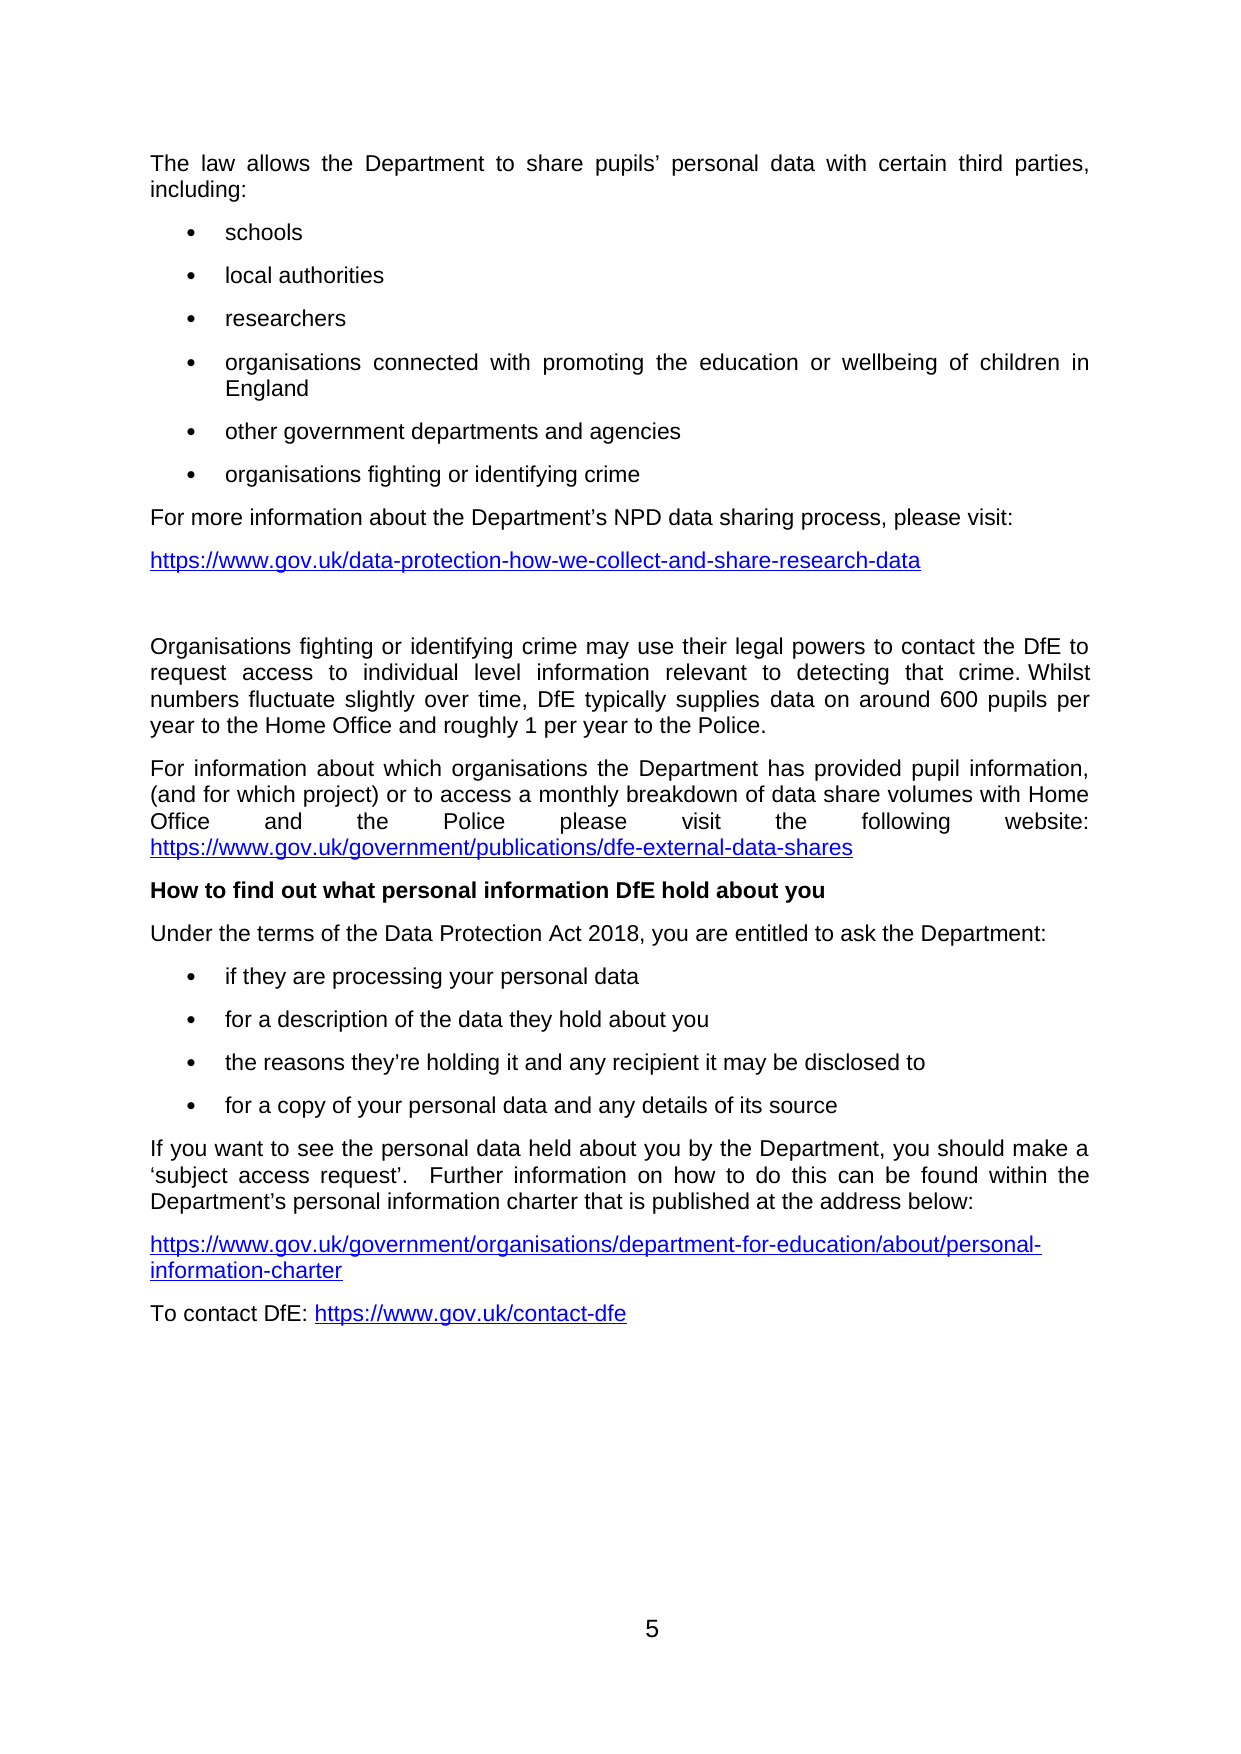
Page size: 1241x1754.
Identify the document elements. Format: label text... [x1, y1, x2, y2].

list for a copy of your personal data and any details of its source [187, 1092, 1090, 1118]
text Organisations fighting or identifying crime may use their legal powers to contact the DfE to request access to individual level information relevant to detecting that crime. Whilst numbers fluctuate slightly over time, DfE typically supplies data on around 600 pupils per year to the Home Office and roughly 1 per year to the Police. [150, 633, 1090, 738]
text For information about which organisations the Department has provided pupil information, (and for which project) or to access a monthly breakdown of data share volumes with Home Office and the Police please visit the following website: https://www.gov.uk/government/publications/dfe-external-data-shares [150, 755, 1090, 860]
list organisations fighting or identifying crime [187, 461, 1090, 487]
text Under the terms of the Data Protection Act 2018, you are entitled to ask the Department: [150, 920, 1090, 946]
list for a description of the data they hold about you [187, 1006, 1090, 1032]
text If you want to see the personal data held about you by the Department, you should make a ‘subject access request’. Further information on how to do this can be found within the Department’s personal information charter that is published at the address below: [150, 1135, 1090, 1214]
text To contact DfE: https://www.gov.uk/contact-dfe [150, 1300, 1090, 1327]
text How to find out what personal information DfE hold about you [150, 877, 1090, 903]
text For more information about the Department’s NPD data sharing process, please visit: [150, 504, 1090, 530]
list local authorities [187, 262, 1090, 289]
list if they are processing your personal data [187, 963, 1090, 989]
list schools [187, 219, 1090, 246]
list researchers [187, 305, 1090, 332]
text https://www.gov.uk/data-protection-how-we-collect-and-share-research-data [150, 547, 1090, 573]
list the reasons they’re holding it and any recipient it may be disclosed to [187, 1049, 1090, 1076]
text https://www.gov.uk/government/organisations/department-for-education/about/personal-information-charter [150, 1231, 1090, 1284]
list other government departments and agencies [187, 418, 1090, 444]
text The law allows the Department to share pupils’ personal data with certain third parties, including: [150, 150, 1090, 203]
list organisations connected with promoting the education or wellbeing of children in England [187, 348, 1090, 401]
